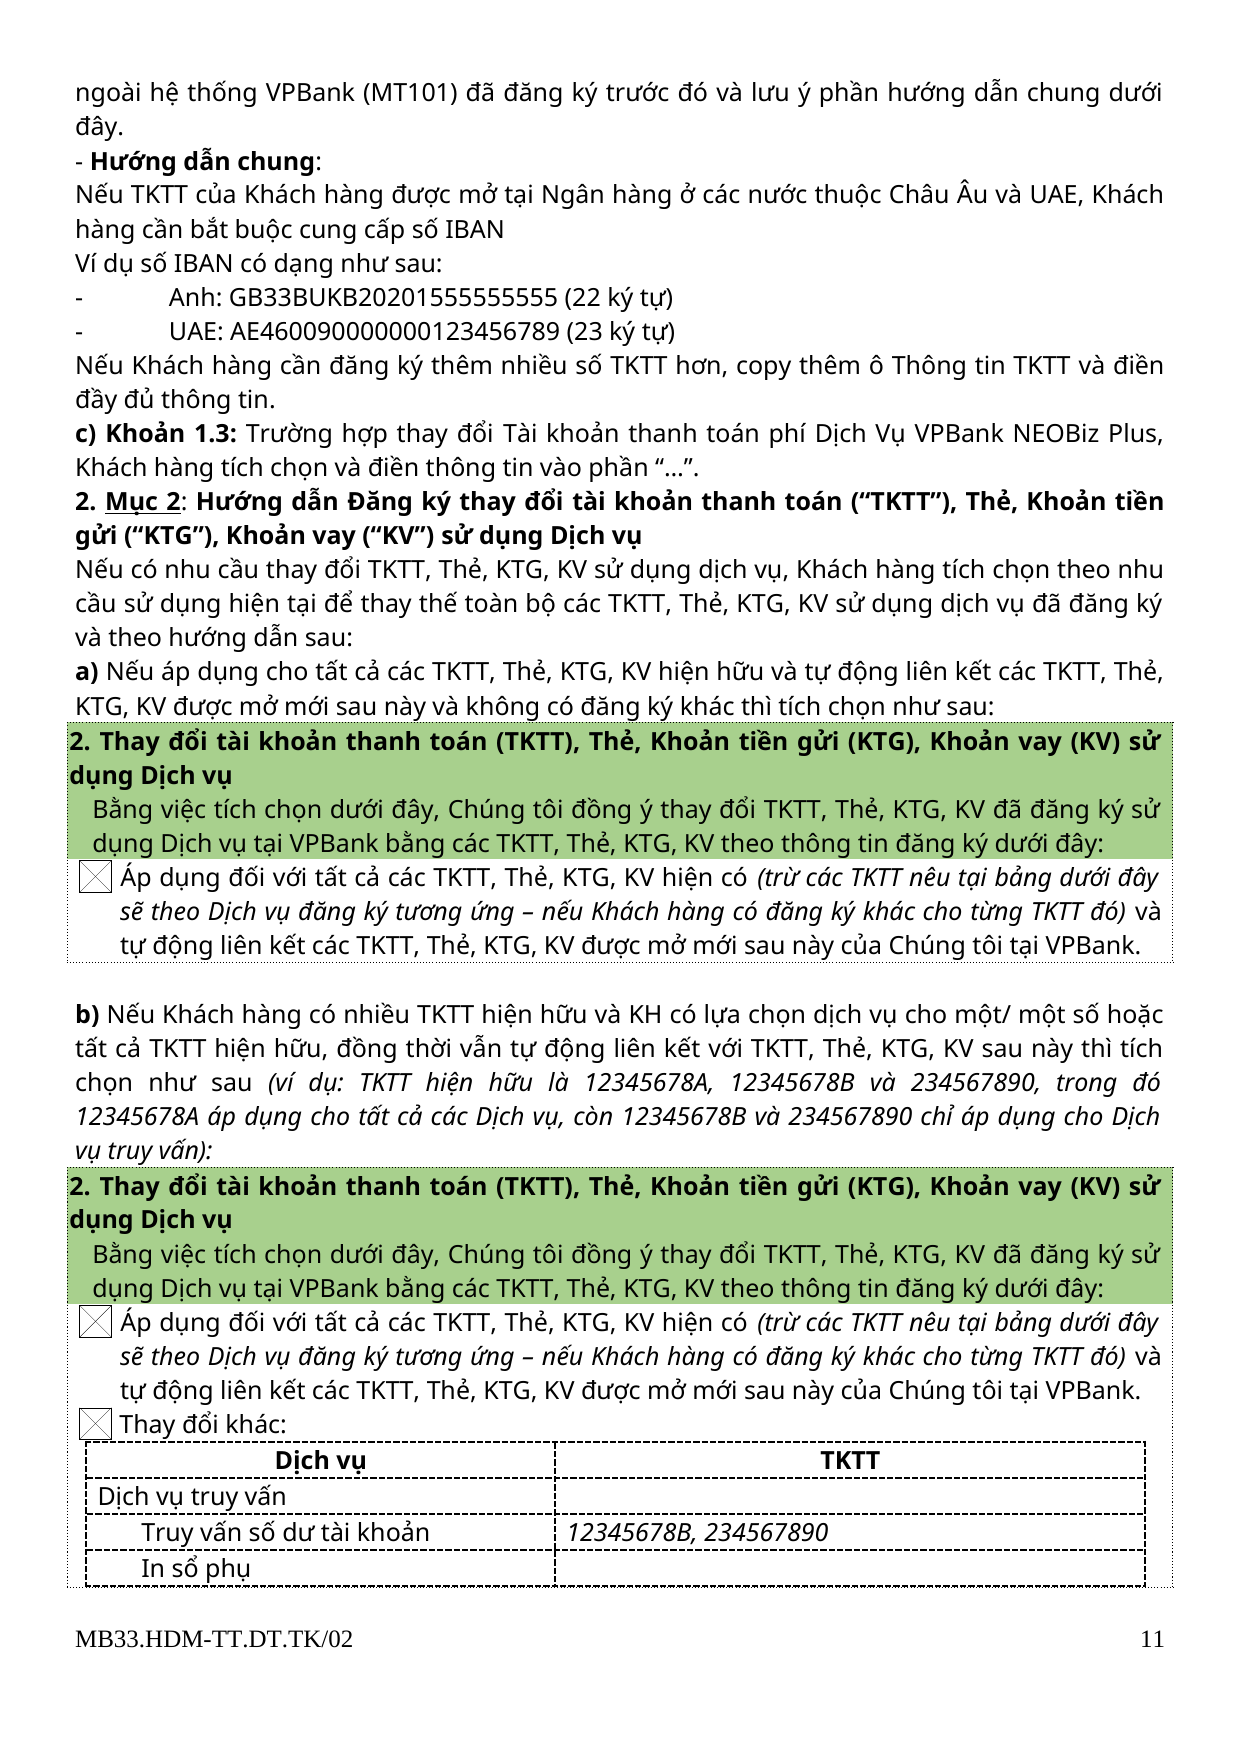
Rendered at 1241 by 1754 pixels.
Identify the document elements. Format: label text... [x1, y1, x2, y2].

list Anh: GB33BUKB20201555555555 (22 ký tự) [75, 279, 1165, 313]
list UAE: AE460090000000123456789 (23 ký tự) [75, 313, 1165, 347]
text c) Khoản 1.3: Trường hợp thay đổi Tài khoản thanh toán phí Dịch Vụ VPBank NEOBiz Plus, Khách hàng tích chọn và điền thông tin vào phần “…”. [75, 416, 1165, 484]
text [75, 75, 1165, 143]
table_header 2. Thay đổi tài khoản thanh toán (TKTT), Thẻ, Khoản tiền gửi (KTG), Khoản vay (KV) sử dụng Dịch vụ Bằng việc tích chọn dưới đây, Chúng tôi đồng ý thay đổi TKTT, Thẻ, KTG, KV đã đăng ký sử dụng Dịch vụ tại VPBank bằng các TKTT, Thẻ, KTG, KV theo thông tin đăng ký dưới đây: [67, 1167, 1173, 1304]
list Mục 2: Hướng dẫn Đăng ký thay đổi tài khoản thanh toán (“TKTT”), Thẻ, Khoản tiền gửi (“KTG”), Khoản vay (“KV”) sử dụng Dịch vụ [75, 484, 1165, 552]
text b) Nếu Khách hàng có nhiều TKTT hiện hữu và KH có lựa chọn dịch vụ cho một/ một số hoặc tất cả TKTT hiện hữu, đồng thời vẫn tự động liên kết với TKTT, Thẻ, KTG, KV sau này thì tích chọn như sau (ví dụ: TKTT hiện hữu là 12345678A, 12345678B và 234567890, trong đó 12345678A áp dụng cho tất cả các Dịch vụ, còn 12345678B và 234567890 chỉ áp dụng cho Dịch vụ truy vấn): [75, 997, 1165, 1167]
text Nếu Khách hàng cần đăng ký thêm nhiều số TKTT hơn, copy thêm ô Thông tin TKTT và điền đầy đủ thông tin. [75, 347, 1165, 416]
list Ví dụ số IBAN có dạng như sau: [75, 245, 1165, 279]
table_cell Áp dụng đối với tất cả các TKTT, Thẻ, KTG, KV hiện có (trừ các TKTT nêu tại bảng dưới đây sẽ theo Dịch vụ đăng ký tương ứng – nếu Khách hàng có đăng ký khác cho từng TKTT đó) và tự động liên kết các TKTT, Thẻ, KTG, KV được mở mới sau này của Chúng tôi tại VPBank. [67, 860, 1173, 962]
table_cell Áp dụng đối với tất cả các TKTT, Thẻ, KTG, KV hiện có (trừ các TKTT nêu tại bảng dưới đây sẽ theo Dịch vụ đăng ký tương ứng – nếu Khách hàng có đăng ký khác cho từng TKTT đó) và tự động liên kết các TKTT, Thẻ, KTG, KV được mở mới sau này của Chúng tôi tại VPBank. [67, 1304, 1173, 1407]
text a) Nếu áp dụng cho tất cả các TKTT, Thẻ, KTG, KV hiện hữu và tự động liên kết các TKTT, Thẻ, KTG, KV được mở mới sau này và không có đăng ký khác thì tích chọn như sau: [75, 654, 1165, 722]
text Nếu có nhu cầu thay đổi TKTT, Thẻ, KTG, KV sử dụng dịch vụ, Khách hàng tích chọn theo nhu cầu sử dụng hiện tại để thay thế toàn bộ các TKTT, Thẻ, KTG, KV sử dụng dịch vụ đã đăng ký và theo hướng dẫn sau: [75, 552, 1165, 654]
table_header 2. Thay đổi tài khoản thanh toán (TKTT), Thẻ, Khoản tiền gửi (KTG), Khoản vay (KV) sử dụng Dịch vụ Bằng việc tích chọn dưới đây, Chúng tôi đồng ý thay đổi TKTT, Thẻ, KTG, KV đã đăng ký sử dụng Dịch vụ tại VPBank bằng các TKTT, Thẻ, KTG, KV theo thông tin đăng ký dưới đây: [67, 722, 1173, 859]
table_cell Thay đổi khác: [67, 1407, 1173, 1587]
text - Hướng dẫn chung: [75, 143, 1165, 177]
text Nếu TKTT của Khách hàng được mở tại Ngân hàng ở các nước thuộc Châu Âu và UAE, Khách hàng cần bắt buộc cung cấp số IBAN [75, 177, 1165, 245]
